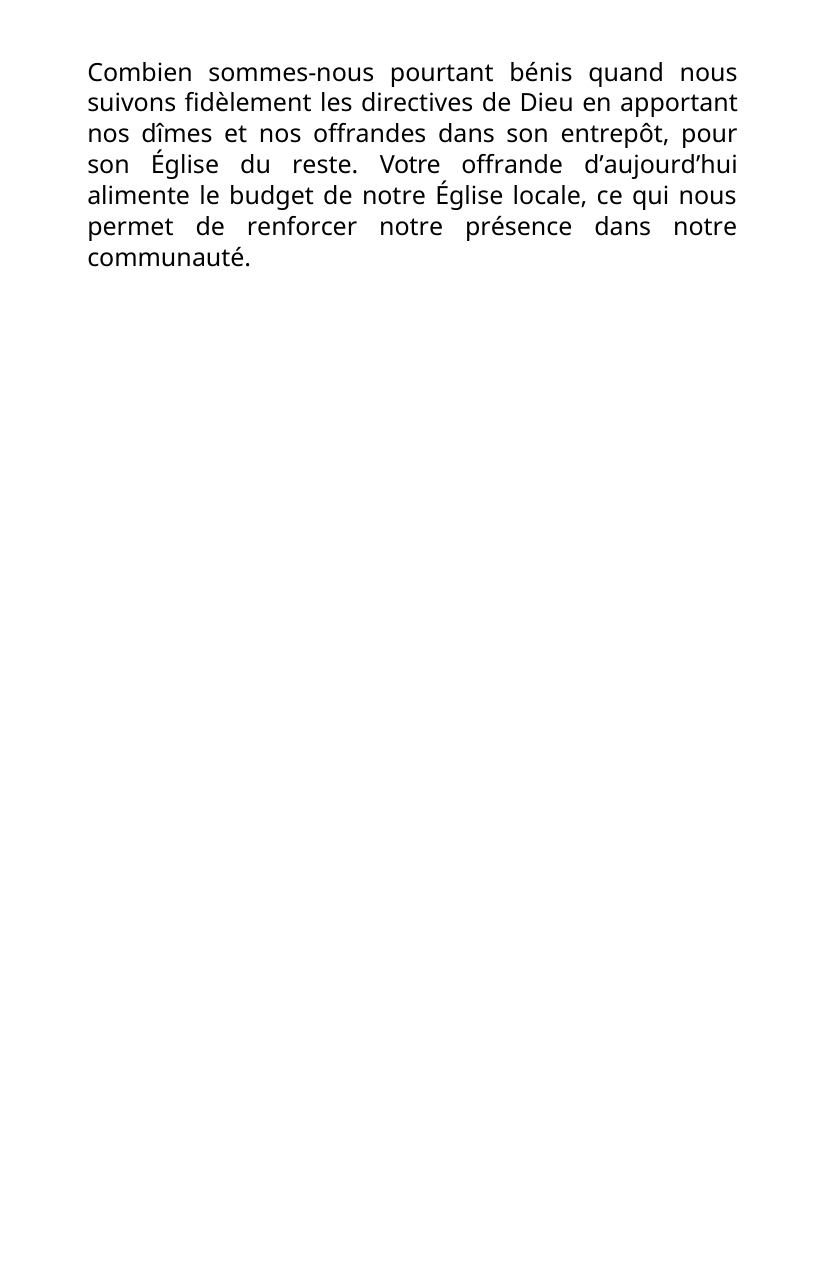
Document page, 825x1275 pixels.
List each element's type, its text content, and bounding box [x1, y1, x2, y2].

text Combien sommes-nous pourtant bénis quand nous suivons fidèlement les directives de Dieu en apportant nos dîmes et nos offrandes dans son entrepôt, pour son Église du reste. Votre offrande d’aujourd’hui alimente le budget de notre Église locale, ce qui nous permet de renforcer notre présence dans notre communauté. [87, 56, 738, 273]
